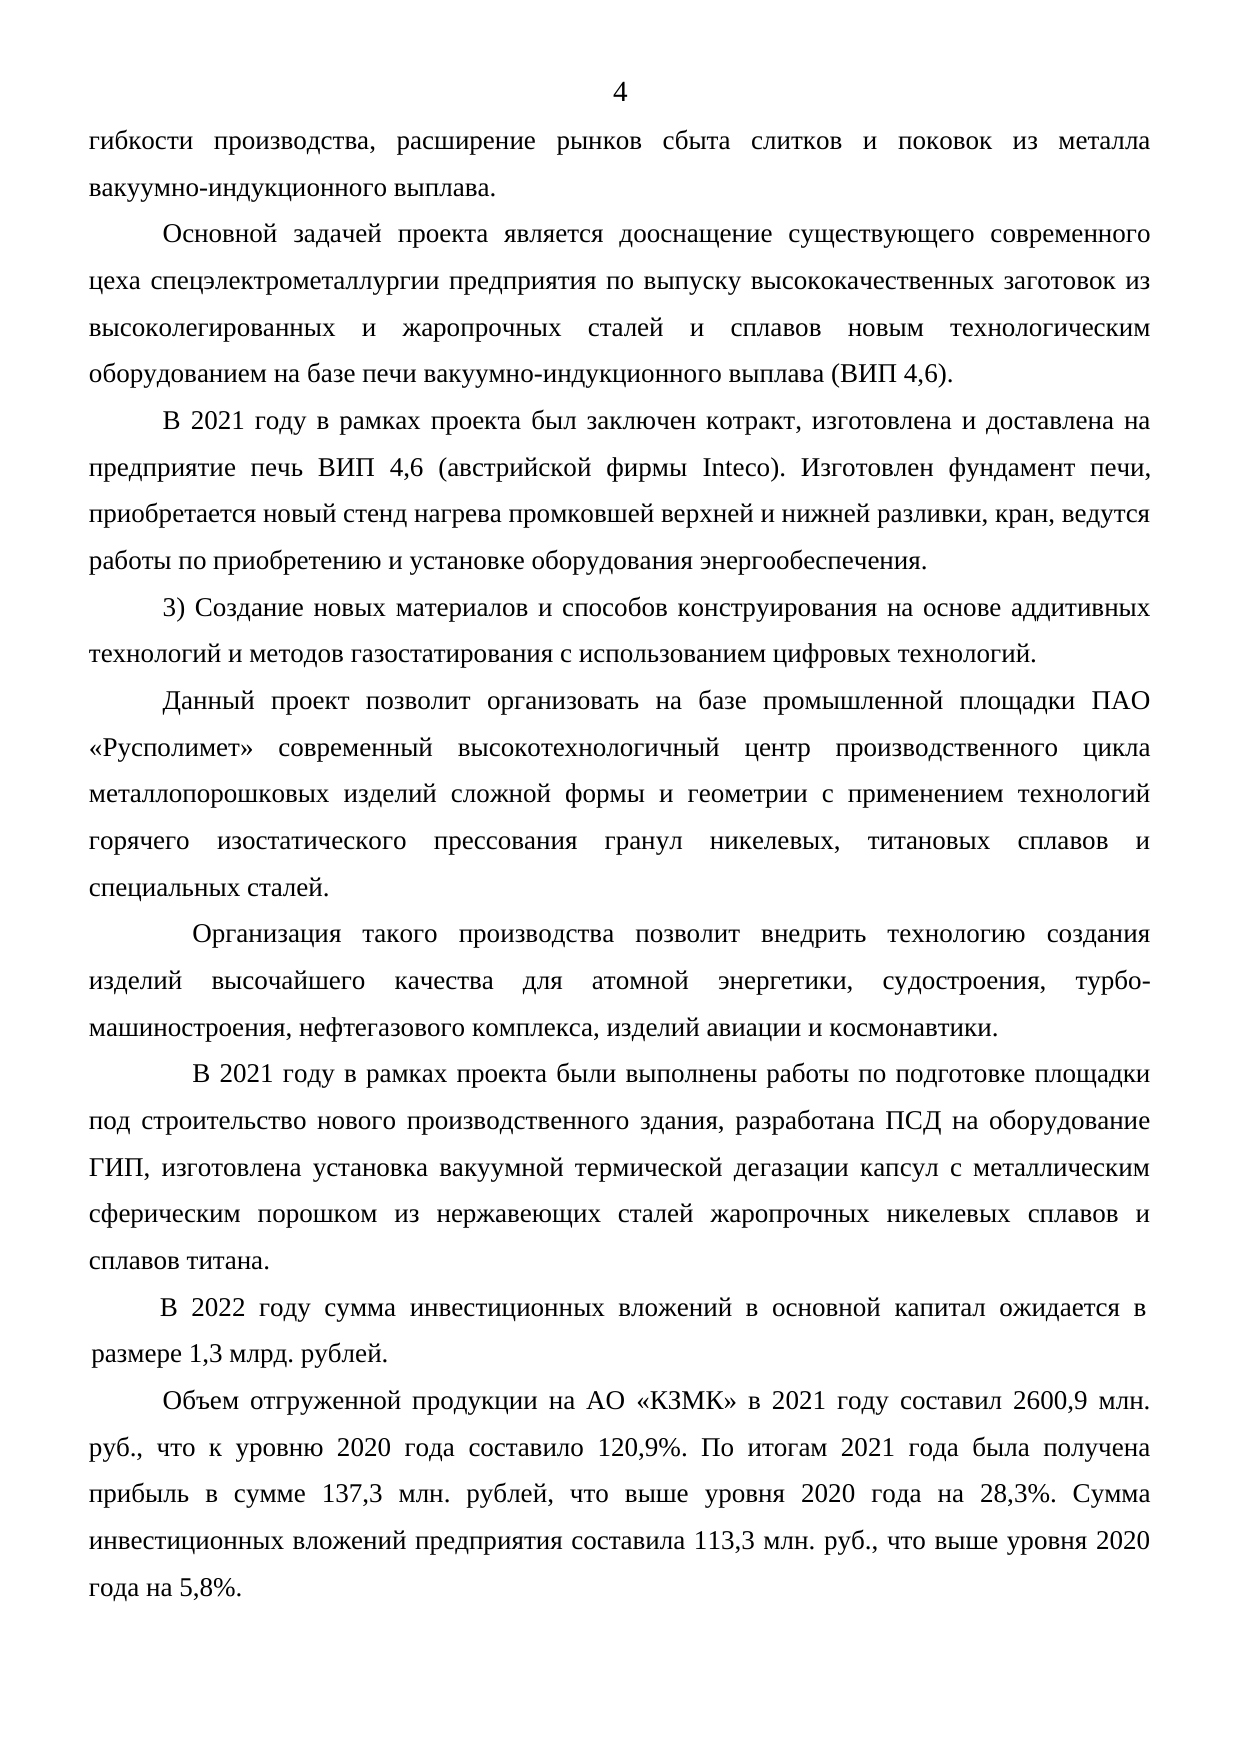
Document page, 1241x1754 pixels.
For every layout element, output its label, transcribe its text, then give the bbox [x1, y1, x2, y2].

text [89, 124, 1152, 202]
text В 2021 году в рамках проекта был заключен котракт, изготовлена и доставлена на предприятие печь ВИП 4,6 (австрийской фирмы Inteco). Изготовлен фундамент печи, приобретается новый стенд нагрева промковшей верхней и нижней разливки, кран, ведутся работы по приобретению и установке оборудования энергообеспечения. [89, 404, 1152, 575]
text В 2022 году сумма инвестиционных вложений в основной капитал ожидается в размере 1,3 млрд. рублей. [91, 1291, 1147, 1369]
list Организация такого производства позволит внедрить технологию создания изделий высочайшего качества для атомной энергетики, судостроения, турбо-машиностроения, нефтегазового комплекса, изделий авиации и космонавтики. [89, 917, 1152, 1042]
list В 2021 году в рамках проекта были выполнены работы по подготовке площадки под строительство нового производственного здания, разработана ПСД на оборудование ГИП, изготовлена установка вакуумной термической дегазации капсул с металлическим сферическим порошком из нержавеющих сталей жаропрочных никелевых сплавов и сплавов титана. [89, 1057, 1152, 1275]
text 3) Создание новых материалов и способов конструирования на основе аддитивных технологий и методов газостатирования с использованием цифровых технологий. [89, 591, 1152, 669]
text Объем отгруженной продукции на АО «КЗМК» в 2021 году составил 2600,9 млн. руб., что к уровню 2020 года составило 120,9%. По итогам 2021 года была получена прибыль в сумме 137,3 млн. рублей, что выше уровня 2020 года на 28,3%. Сумма инвестиционных вложений предприятия составила 113,3 млн. руб., что выше уровня 2020 года на 5,8%. [89, 1384, 1152, 1602]
text Данный проект позволит организовать на базе промышленной площадки ПАО «Русполимет» современный высокотехнологичный центр производственного цикла металлопорошковых изделий сложной формы и геометрии с применением технологий горячего изостатического прессования гранул никелевых, титановых сплавов и специальных сталей. [89, 684, 1152, 902]
text Основной задачей проекта является дооснащение существующего современного цеха спецэлектрометаллургии предприятия по выпуску высококачественных заготовок из высоколегированных и жаропрочных сталей и сплавов новым технологическим оборудованием на базе печи вакуумно-индукционного выплава (ВИП 4,6). [89, 217, 1152, 389]
